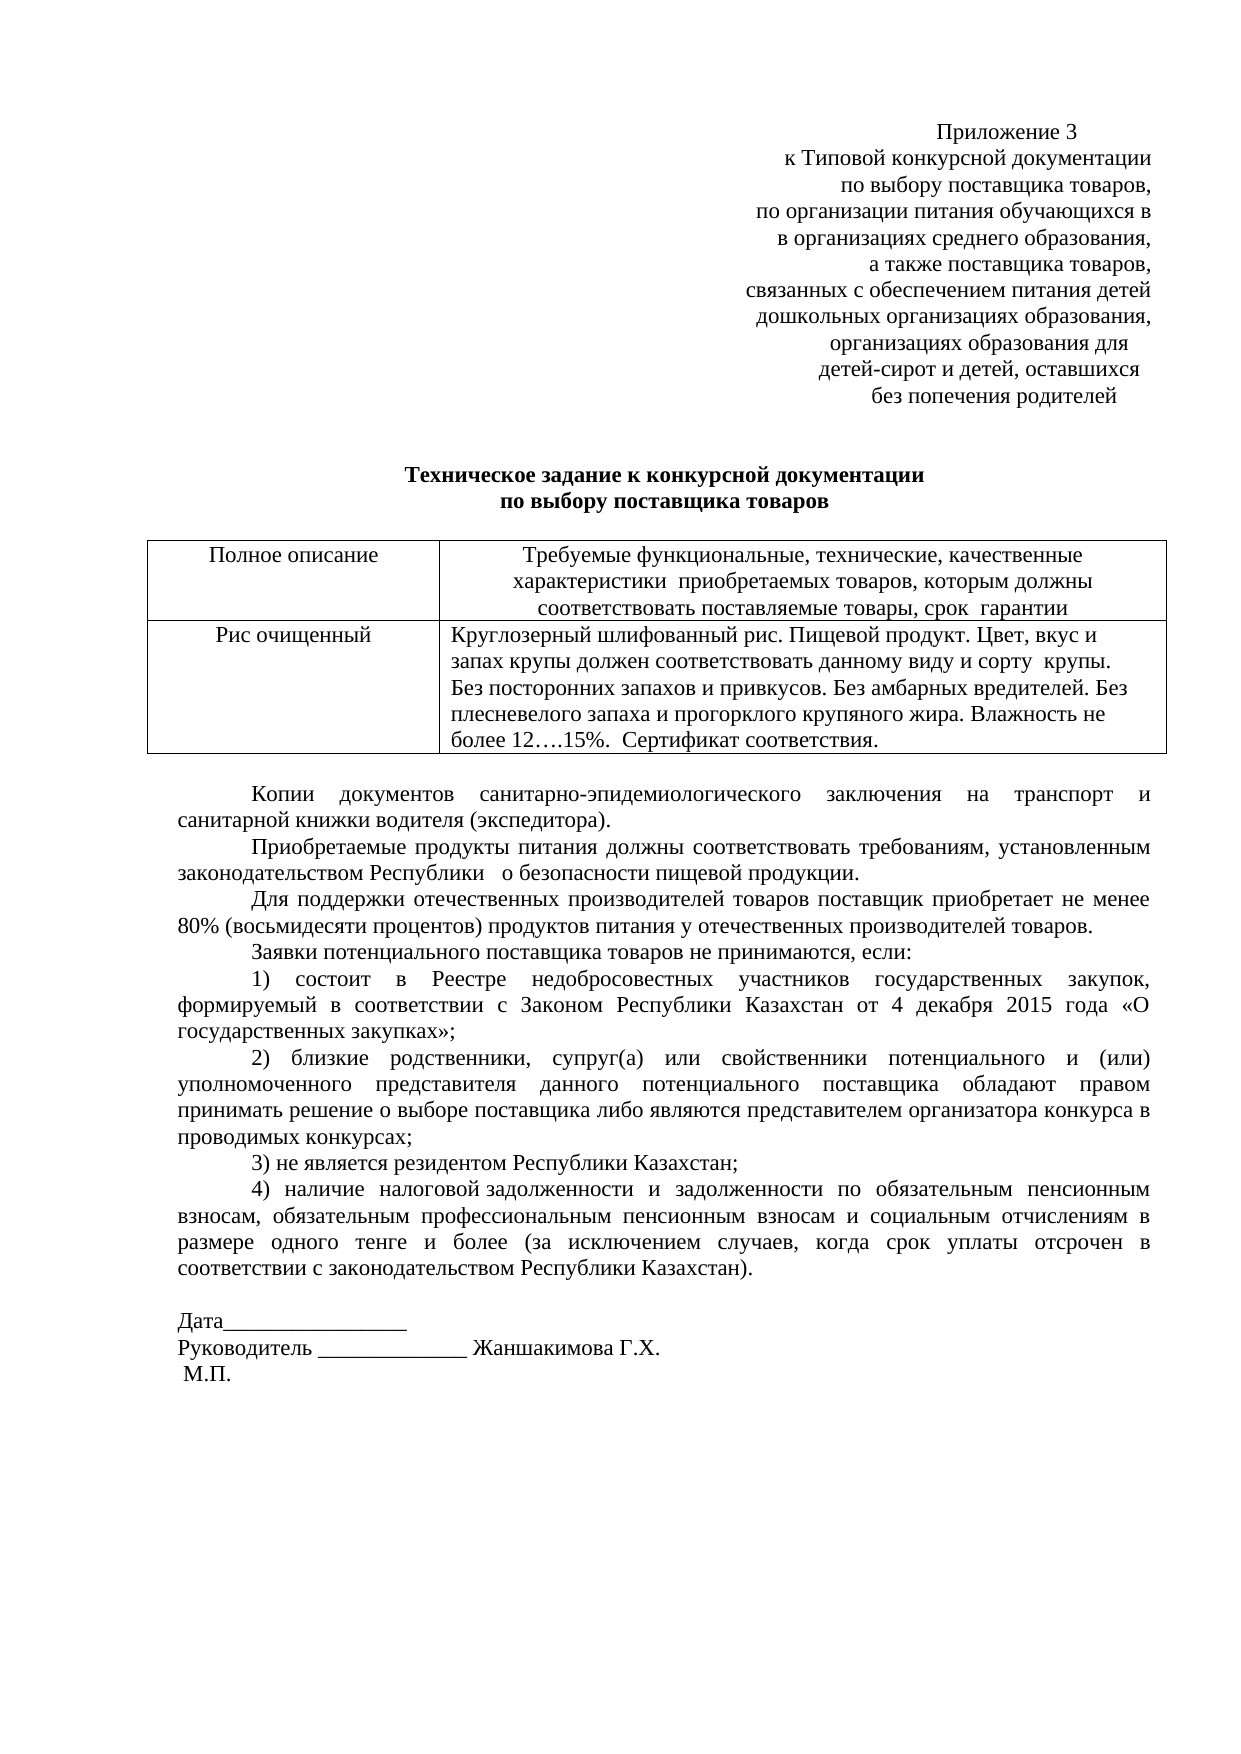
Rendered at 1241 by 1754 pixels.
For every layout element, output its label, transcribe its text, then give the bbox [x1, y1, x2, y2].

text а также поставщика товаров, [177, 250, 1152, 276]
text Техническое задание к конкурсной документации [177, 461, 1152, 487]
text в организациях среднего образования, [177, 223, 1152, 250]
table_header Требуемые функциональные, технические, качественные характеристики приобретаемых товаров, которым должны соответствовать поставляемые товары, срок гарантии [440, 541, 1166, 620]
text 4) наличие налоговой задолженности и задолженности по обязательным пенсионным взносам, обязательным профессиональным пенсионным взносам и социальным отчислениям в размере одного тенге и более (за исключением случаев, когда срок уплаты отсрочен в соответствии с законодательством Республики Казахстан). [177, 1175, 1152, 1281]
text Для поддержки отечественных производителей товаров поставщик приобретает не менее 80% (восьмидесяти процентов) продуктов питания у отечественных производителей товаров. [177, 886, 1152, 938]
text Дата________________ [177, 1307, 1152, 1333]
text по выбору поставщика товаров [177, 487, 1152, 513]
table_header Полное описание [148, 541, 439, 620]
text М.П. [177, 1360, 1152, 1386]
text связанных с обеспечением питания детей [177, 276, 1152, 303]
table_cell Рис очищенный [148, 621, 439, 753]
text 2) близкие родственники, супруг(а) или свойственники потенциального и (или) уполномоченного представителя данного потенциального поставщика обладают правом принимать решение о выборе поставщика либо являются представителем организатора конкурса в проводимых конкурсах; [177, 1044, 1152, 1149]
text Руководитель _____________ Жаншакимова Г.Х. [177, 1333, 1152, 1360]
table_cell Круглозерный шлифованный рис. Пищевой продукт. Цвет, вкус и запах крупы должен соответствовать данному виду и сорту крупы. Без посторонних запахов и привкусов. Без амбарных вредителей. Без плесневелого запаха и прогорклого крупяного жира. Влажность не более 12….15%. Сертификат соответствия. [440, 621, 1166, 753]
text Копии документов санитарно-эпидемиологического заключения на транспорт и санитарной книжки водителя (экспедитора). [177, 780, 1152, 833]
text дошкольных организациях образования, организациях образования для детей-сирот и детей, оставшихся без попечения родителей [177, 303, 1152, 408]
text Приобретаемые продукты питания должны соответствовать требованиям, установленным законодательством Республики о безопасности пищевой продукции. [177, 833, 1152, 886]
text 3) не является резидентом Республики Казахстан; [177, 1149, 1152, 1175]
text 1) состоит в Реестре недобросовестных участников государственных закупок, формируемый в соответствии с Законом Республики Казахстан от 4 декабря 2015 года «О государственных закупках»; [177, 964, 1152, 1044]
text по организации питания обучающихся в [177, 197, 1152, 223]
text Приложение 3 к Типовой конкурсной документации по выбору поставщика товаров, [177, 118, 1152, 197]
text Заявки потенциального поставщика товаров не принимаются, если: [177, 938, 1152, 964]
